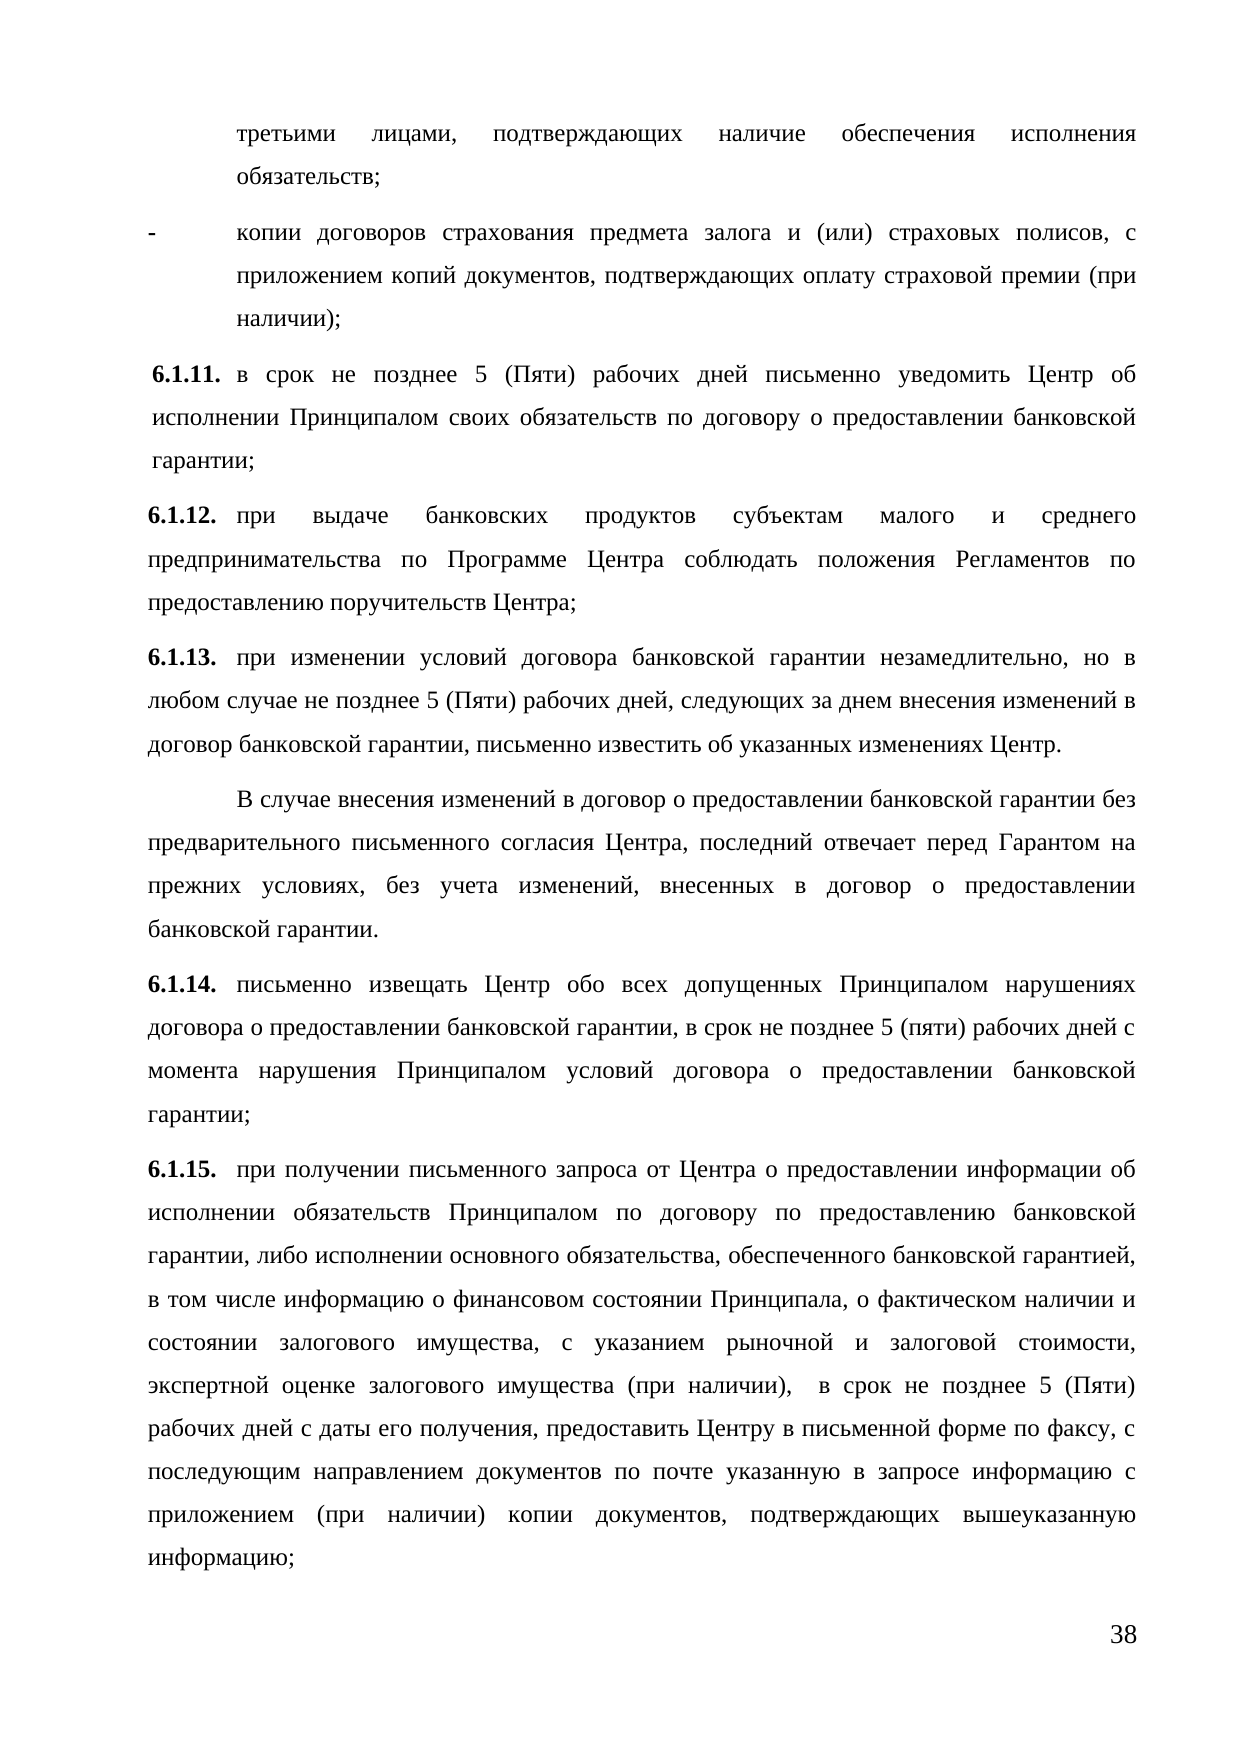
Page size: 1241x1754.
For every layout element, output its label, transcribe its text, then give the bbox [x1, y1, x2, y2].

text 6.1.15. при получении письменного запроса от Центра о предоставлении информации об исполнении обязательств Принципалом по договору по предоставлению банковской гарантии, либо исполнении основного обязательства, обеспеченного банковской гарантией, в том числе информацию о финансовом состоянии Принципала, о фактическом наличии и состоянии залогового имущества, с указанием рыночной и залоговой стоимости, экспертной оценке залогового имущества (при наличии), в срок не позднее 5 (Пяти) рабочих дней с даты его получения, предоставить Центру в письменной форме по факсу, с последующим направлением документов по почте указанную в запросе информацию с приложением (при наличии) копии документов, подтверждающих вышеуказанную информацию; [148, 1154, 1137, 1571]
text - копии договоров страхования предмета залога и (или) страховых полисов, с приложением копий документов, подтверждающих оплату страховой премии (при наличии); [148, 217, 1137, 332]
text 6.1.12. при выдаче банковских продуктов субъектам малого и среднего предпринимательства по Программе Центра соблюдать положения Регламентов по предоставлению поручительств Центра; [148, 501, 1137, 616]
text 6.1.14. письменно извещать Центр обо всех допущенных Принципалом нарушениях договора о предоставлении банковской гарантии, в срок не позднее 5 (пяти) рабочих дней с момента нарушения Принципалом условий договора о предоставлении банковской гарантии; [148, 969, 1137, 1127]
text В случае внесения изменений в договор о предоставлении банковской гарантии без предварительного письменного согласия Центра, последний отвечает перед Гарантом на прежних условиях, без учета изменений, внесенных в договор о предоставлении банковской гарантии. [148, 784, 1137, 942]
text 6.1.11. в срок не позднее 5 (Пяти) рабочих дней письменно уведомить Центр об исполнении Принципалом своих обязательств по договору о предоставлении банковской гарантии; [152, 359, 1137, 474]
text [148, 118, 1137, 190]
text 6.1.13. при изменении условий договора банковской гарантии незамедлительно, но в любом случае не позднее 5 (Пяти) рабочих дней, следующих за днем внесения изменений в договор банковской гарантии, письменно известить об указанных изменениях Центр. [148, 642, 1137, 757]
